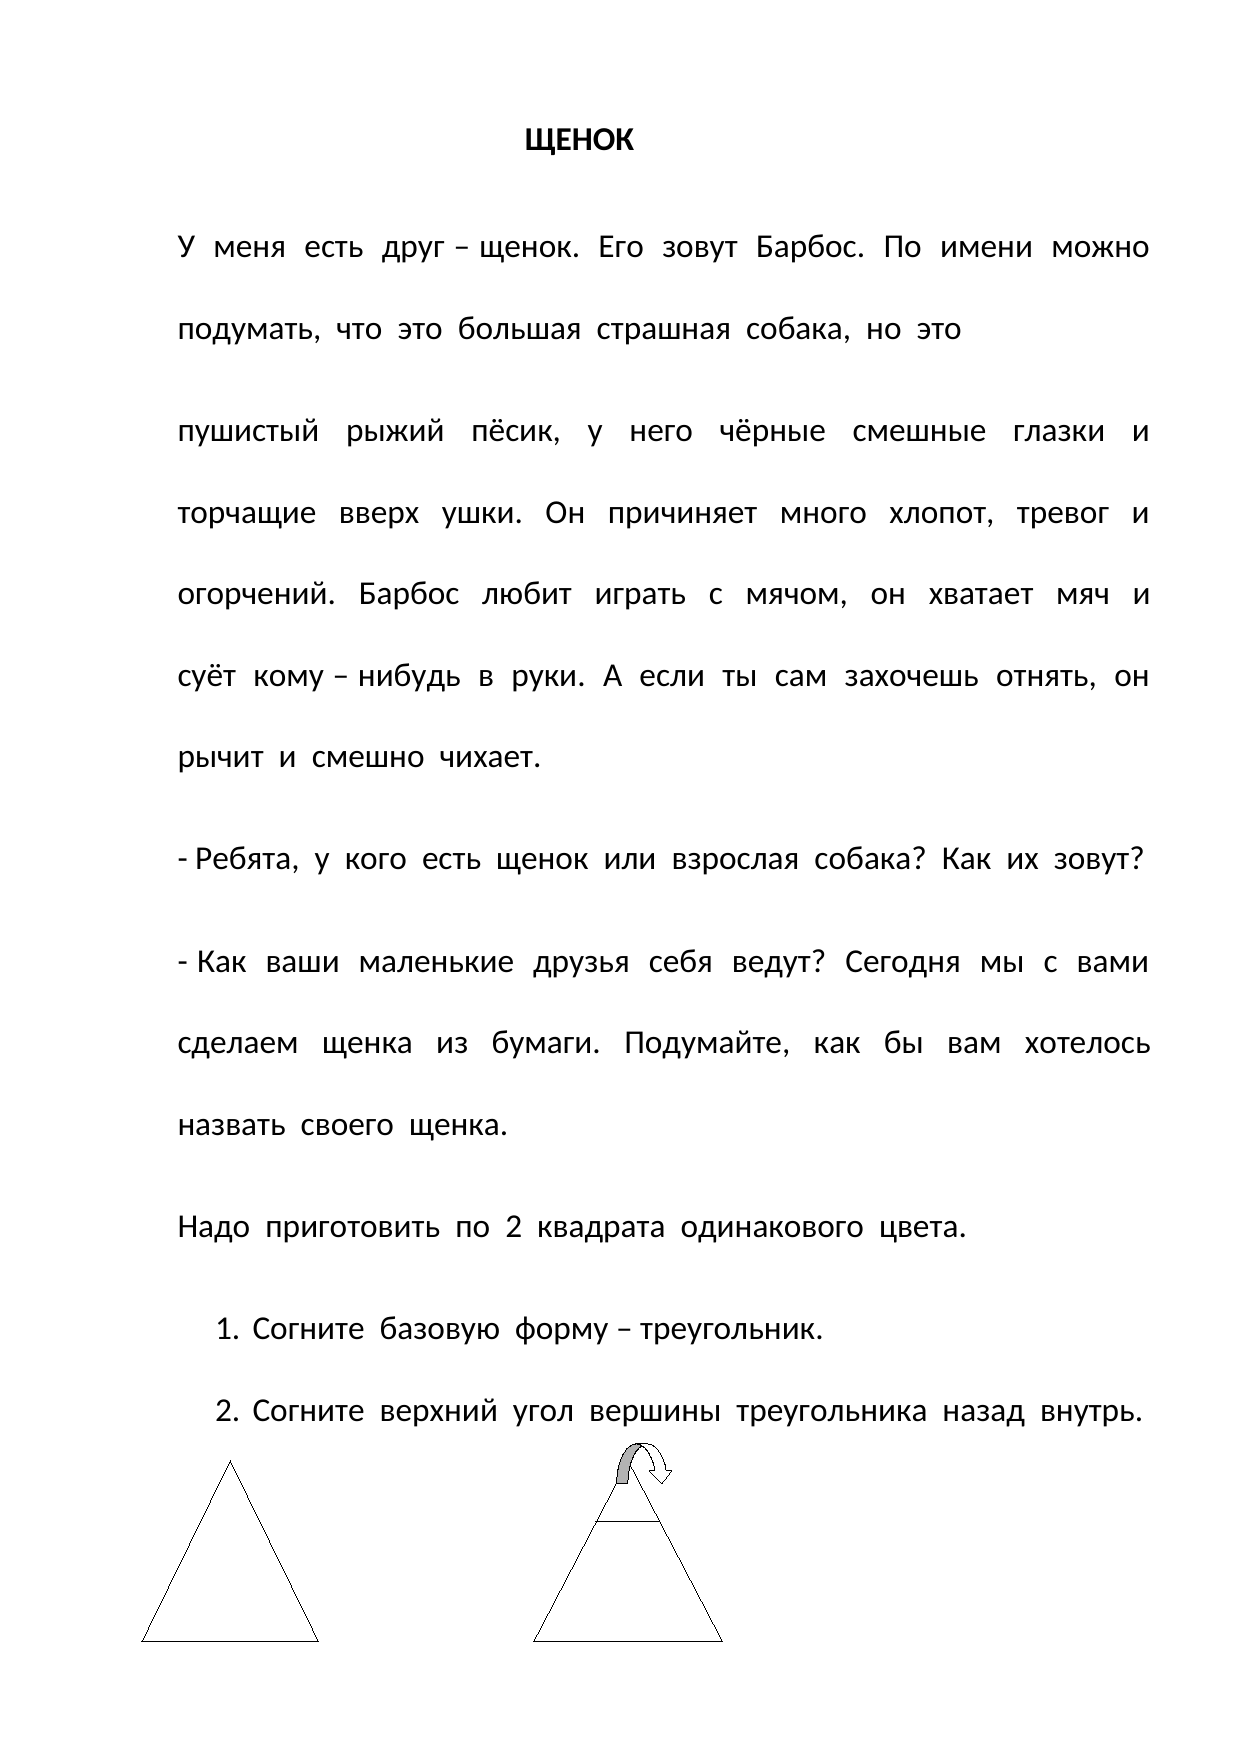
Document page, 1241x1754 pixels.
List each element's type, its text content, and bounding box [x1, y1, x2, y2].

list Согните верхний угол вершины треугольника назад внутрь. [215, 1389, 1152, 1429]
list Согните базовую форму – треугольник. [215, 1307, 1152, 1348]
text Надо приготовить по 2 квадрата одинакового цвета. [177, 1205, 1152, 1246]
text ЩЕНОК [177, 118, 1152, 159]
text - Как ваши маленькие друзья себя ведут? Сегодня мы с вами сделаем щенка из бумаги. Подумайте, как бы вам хотелось назвать своего щенка. [177, 940, 1152, 1143]
text У меня есть друг – щенок. Его зовут Барбос. По имени можно подумать, что это большая страшная собака, но это [177, 226, 1152, 348]
text пушистый рыжий пёсик, у него чёрные смешные глазки и торчащие вверх ушки. Он причиняет много хлопот, тревог и огорчений. Барбос любит играть с мячом, он хватает мяч и суёт кому – нибудь в руки. А если ты сам захочешь отнять, он рычит и смешно чихает. [177, 409, 1152, 776]
text - Ребята, у кого есть щенок или взрослая собака? Как их зовут? [177, 837, 1152, 878]
